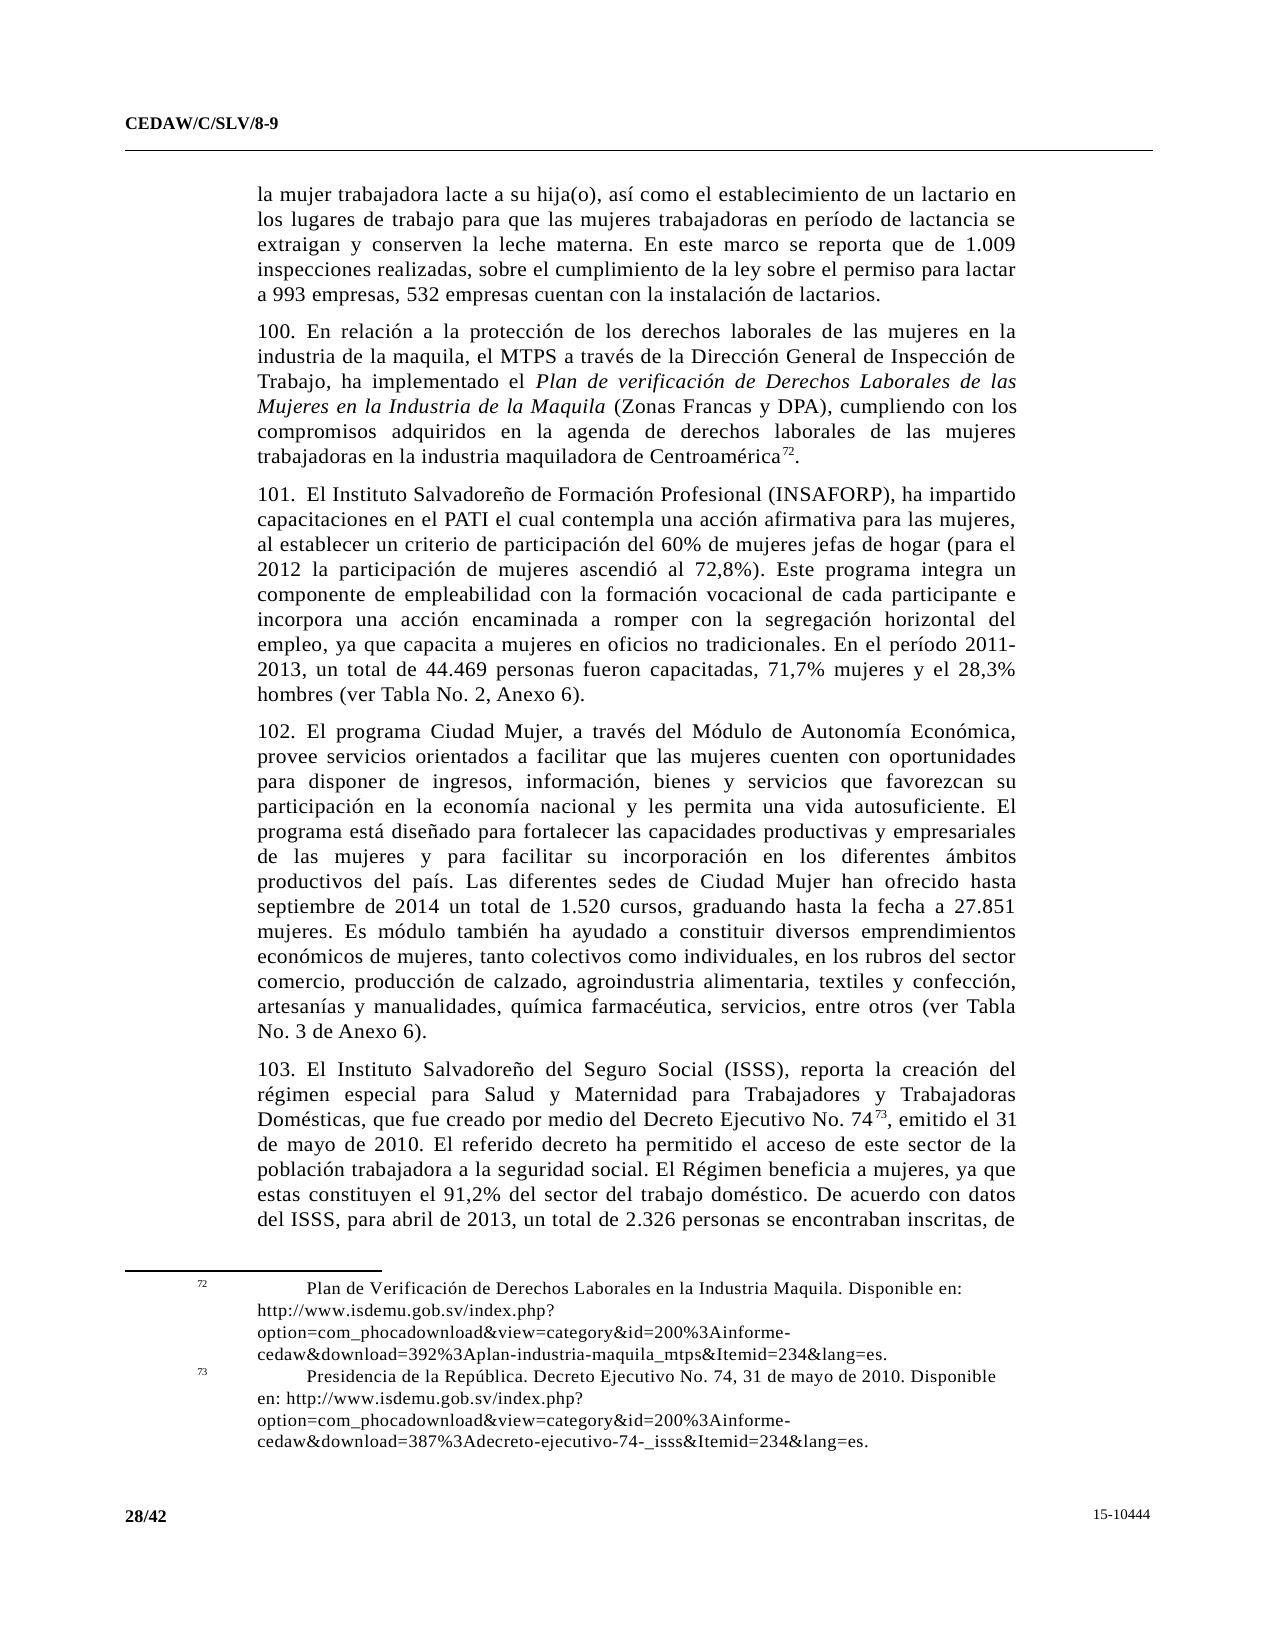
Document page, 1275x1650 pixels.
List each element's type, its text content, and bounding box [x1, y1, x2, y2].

list En relación a la protección de los derechos laborales de las mujeres en la industria de la maquila, el MTPS a través de la Dirección General de Inspección de Trabajo, ha implementado el Plan de verificación de Derechos Laborales de las Mujeres en la Industria de la Maquila (Zonas Francas y DPA), cumpliendo con los compromisos adquiridos en la agenda de derechos laborales de las mujeres trabajadoras en la industria maquiladora de Centroamérica. [257, 319, 1018, 469]
list El programa Ciudad Mujer, a través del Módulo de Autonomía Económica, provee servicios orientados a facilitar que las mujeres cuenten con oportunidades para disponer de ingresos, información, bienes y servicios que favorezcan su participación en la economía nacional y les permita una vida autosuficiente. El programa está diseñado para fortalecer las capacidades productivas y empresariales de las mujeres y para facilitar su incorporación en los diferentes ámbitos productivos del país. Las diferentes sedes de Ciudad Mujer han ofrecido hasta septiembre de 2014 un total de 1.520 cursos, graduando hasta la fecha a 27.851 mujeres. Es módulo también ha ayudado a constituir diversos emprendimientos económicos de mujeres, tanto colectivos como individuales, en los rubros del sector comercio, producción de calzado, agroindustria alimentaria, textiles y confección, artesanías y manualidades, química farmacéutica, servicios, entre otros (ver Tabla No. 3 de Anexo 6). [257, 719, 1018, 1044]
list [257, 181, 1018, 306]
list El Instituto Salvadoreño de Formación Profesional (INSAFORP), ha impartido capacitaciones en el PATI el cual contempla una acción afirmativa para las mujeres, al establecer un criterio de participación del 60% de mujeres jefas de hogar (para el 2012 la participación de mujeres ascendió al 72,8%). Este programa integra un componente de empleabilidad con la formación vocacional de cada participante e incorpora una acción encaminada a romper con la segregación horizontal del empleo, ya que capacita a mujeres en oficios no tradicionales. En el período 2011-2013, un total de 44.469 personas fueron capacitadas, 71,7% mujeres y el 28,3% hombres (ver Tabla No. 2, Anexo 6). [257, 481, 1018, 706]
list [257, 1056, 1018, 1231]
